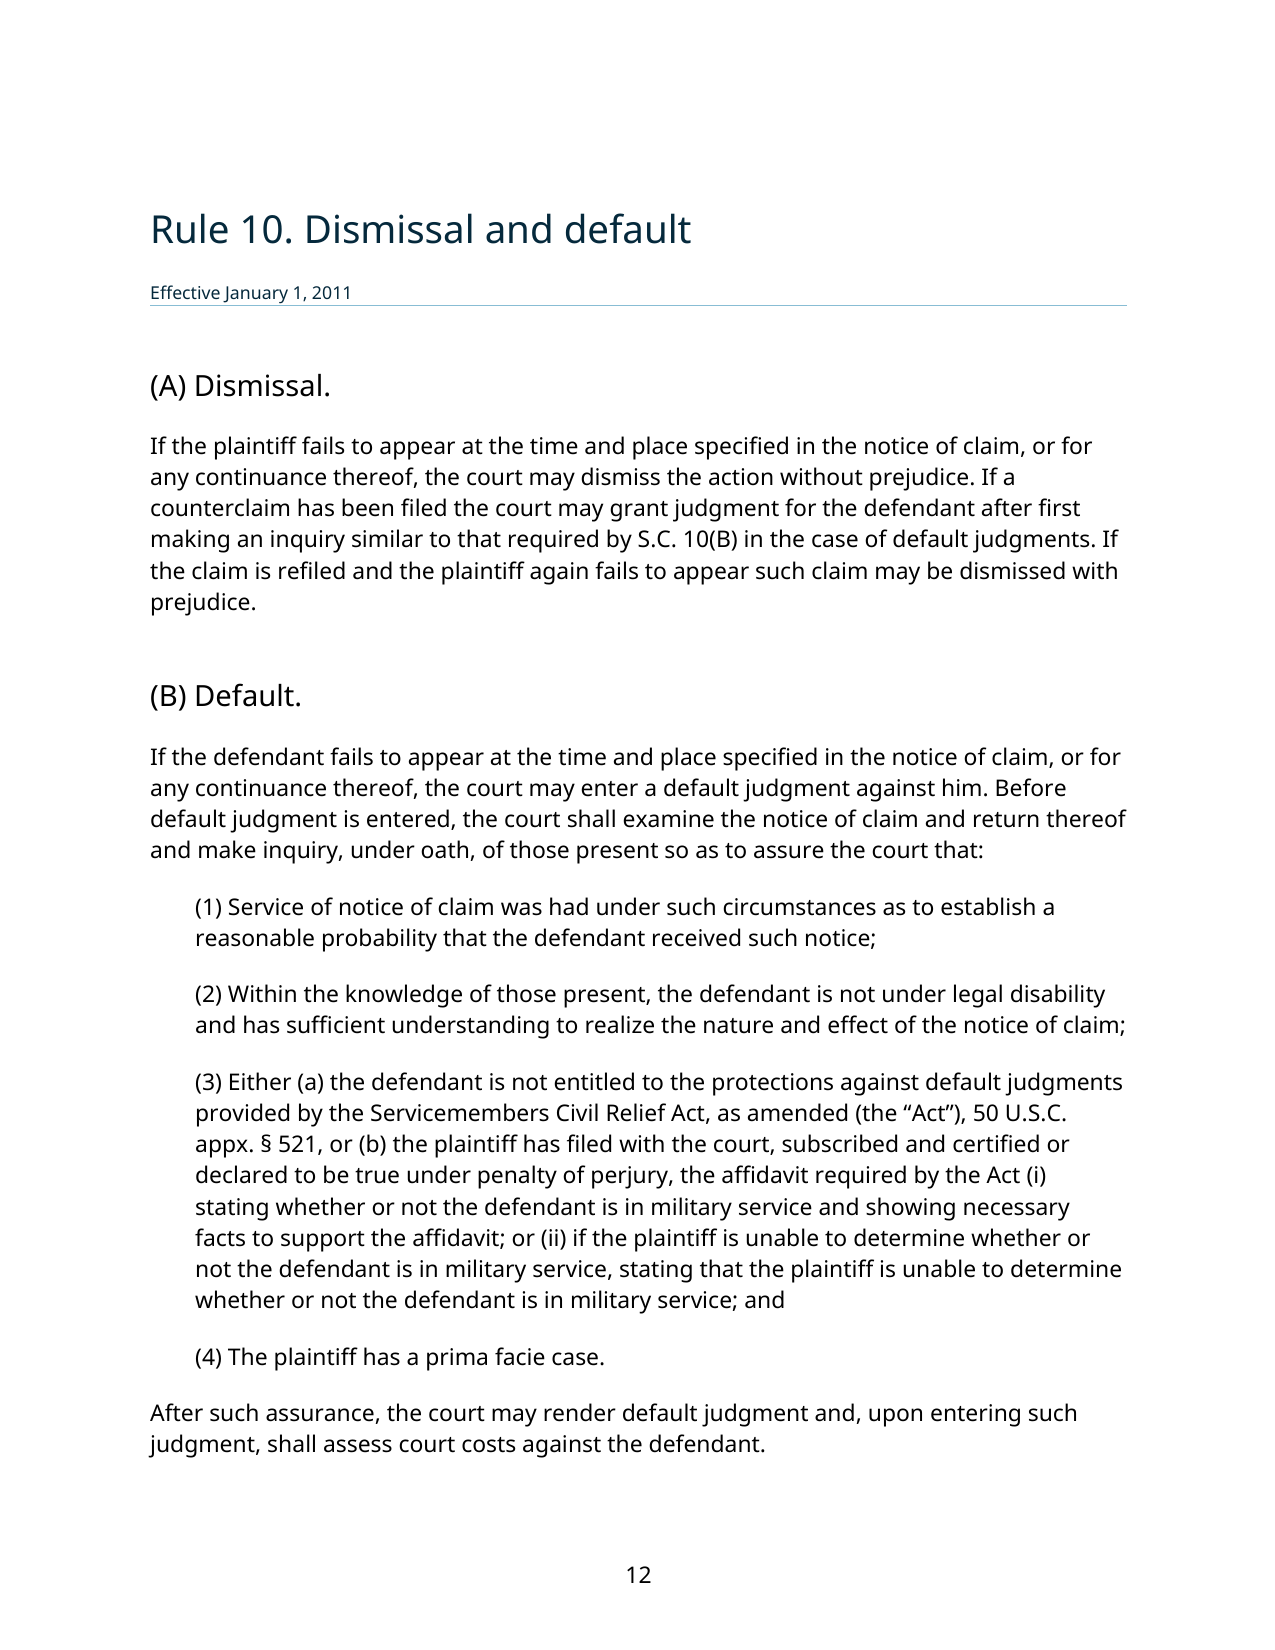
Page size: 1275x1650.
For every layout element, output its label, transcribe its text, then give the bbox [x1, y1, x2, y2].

text Rule 10. Dismissal and default [150, 203, 1127, 255]
text (3) Either (a) the defendant is not entitled to the protections against default judgments provided by the Servicemembers Civil Relief Act, as amended (the “Act”), 50 U.S.C. appx. § 521, or (b) the plaintiff has filed with the court, subscribed and certified or declared to be true under penalty of perjury, the affidavit required by the Act (i) stating whether or not the defendant is in military service and showing necessary facts to support the affidavit; or (ii) if the plaintiff is unable to determine whether or not the defendant is in military service, stating that the plaintiff is unable to determine whether or not the defendant is in military service; and [195, 1066, 1127, 1316]
text (A) Dismissal. [150, 365, 1127, 404]
text After such assurance, the court may render default judgment and, upon entering such judgment, shall assess court costs against the defendant. [150, 1397, 1127, 1460]
text If the plaintiff fails to appear at the time and place specified in the notice of claim, or for any continuance thereof, the court may dismiss the action without prejudice. If a counterclaim has been filed the court may grant judgment for the defendant after first making an inquiry similar to that required by S.C. 10(B) in the case of default judgments. If the claim is refiled and the plaintiff again fails to appear such claim may be dismissed with prejudice. [150, 430, 1127, 617]
text (1) Service of notice of claim was had under such circumstances as to establish a reasonable probability that the defendant received such notice; [195, 891, 1127, 953]
text Effective January 1, 2011 [150, 281, 1127, 305]
text (4) The plaintiff has a prima facie case. [195, 1341, 1127, 1372]
text (B) Default. [150, 676, 1127, 715]
text (2) Within the knowledge of those present, the defendant is not under legal disability and has sufficient understanding to realize the nature and effect of the notice of claim; [195, 978, 1127, 1041]
text If the defendant fails to appear at the time and place specified in the notice of claim, or for any continuance thereof, the court may enter a default judgment against him. Before default judgment is entered, the court shall examine the notice of claim and return thereof and make inquiry, under oath, of those present so as to assure the court that: [150, 740, 1127, 865]
